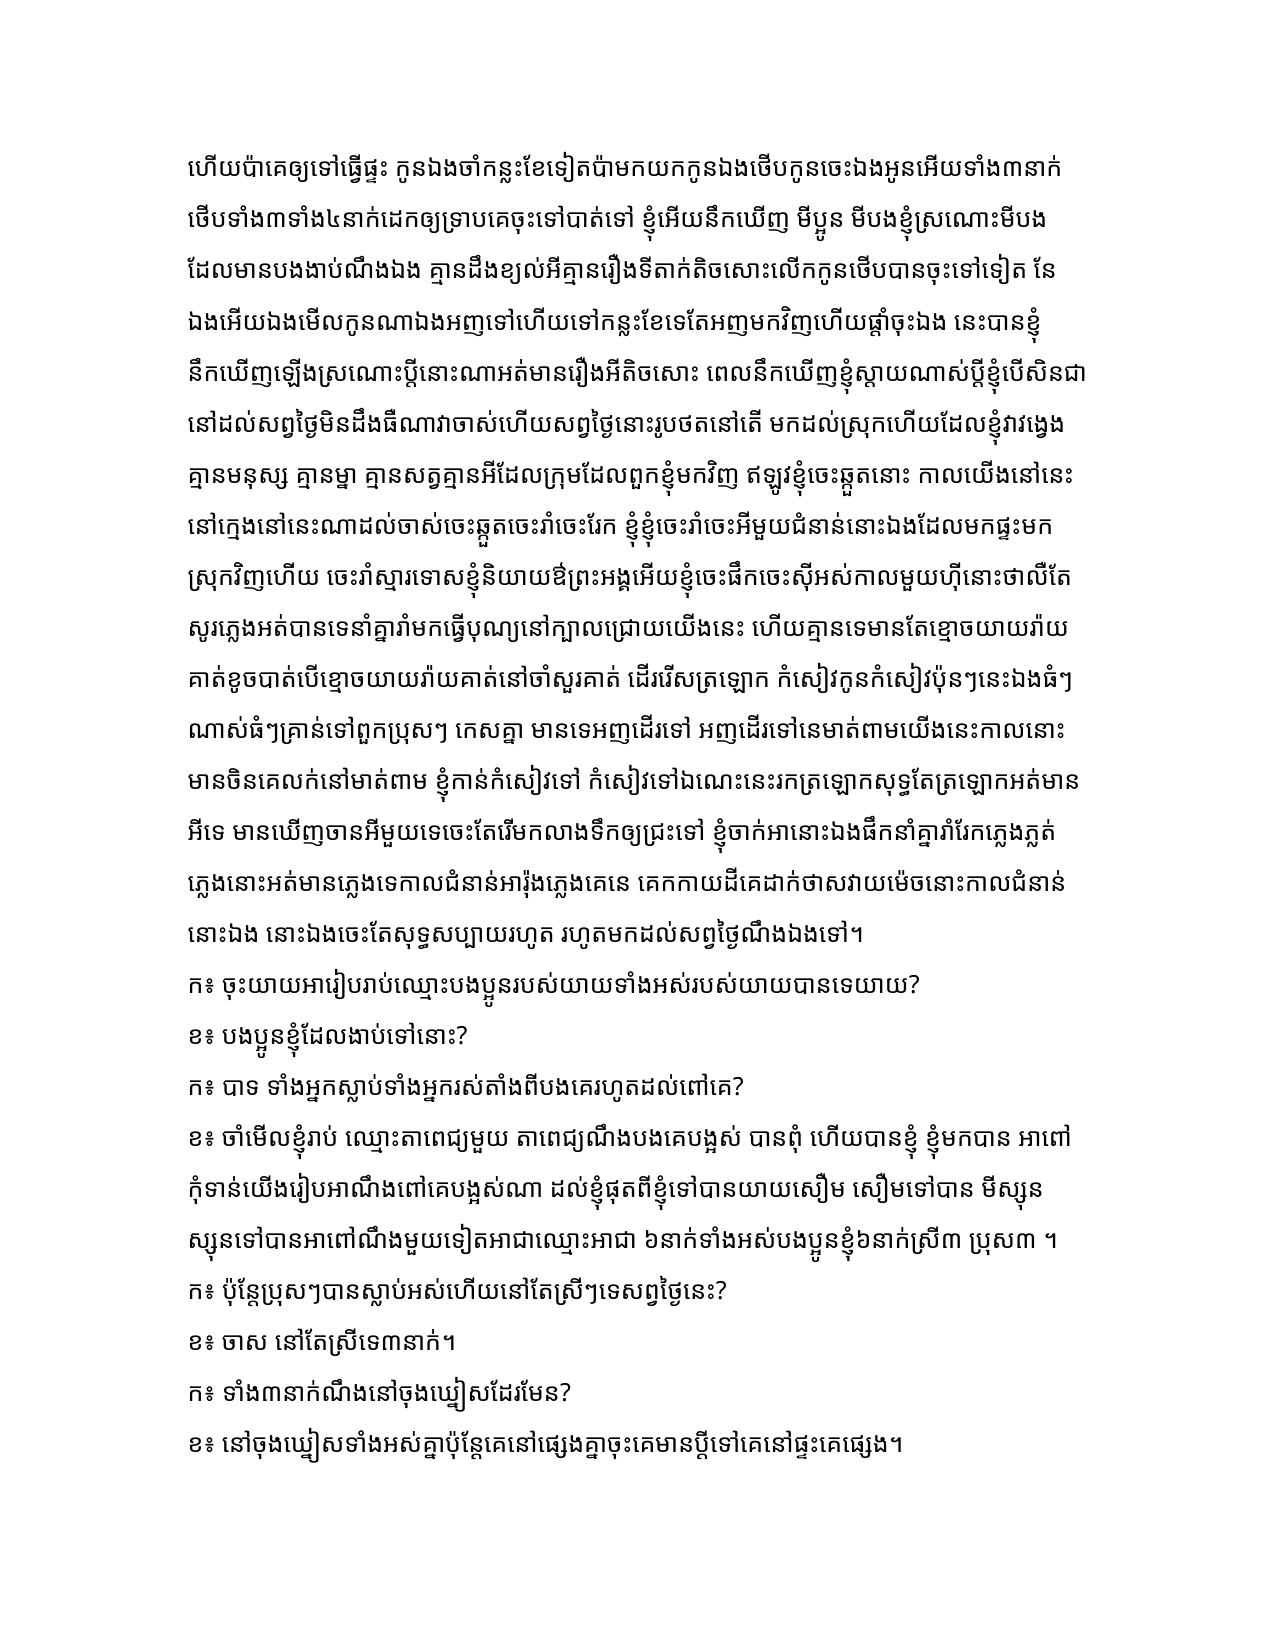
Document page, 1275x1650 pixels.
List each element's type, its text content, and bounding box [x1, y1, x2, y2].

text ក៖ ទាំង៣នាក់ណឹងនៅចុងឃ្នៀសដែរមែន? [187, 1375, 1087, 1409]
text ខ៖ ចាំមើលខ្ញុំរាប់ ឈ្មោះតាពេជ្យមួយ តាពេជ្យណឹងបងគេបង្អស់ បានពុំ ហើយបានខ្ញុំ ខ្ញុំមកបាន អាពៅកុំទាន់យើងរៀបអាណឹងពៅគេបង្អស់ណា ដល់ខ្ញុំផុតពីខ្ញុំទៅបានយាយសឿម សឿមទៅបាន មីស្សុន ស្សុនទៅបានអាពៅណឹងមួយទៀតអាជាឈ្មោះអាជា ៦នាក់ទាំងអស់បងប្អូនខ្ញុំ៦នាក់ស្រី៣ ប្រុស៣ ។ [187, 1120, 1087, 1256]
text ក៖ បាទ ទាំងអ្នកស្លាប់ទាំងអ្នករស់តាំងពីបងគេរហូតដល់ពៅគេ? [187, 1069, 1087, 1103]
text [187, 150, 1087, 950]
text ក៖ ចុះយាយអារៀបរាប់ឈ្មោះបងប្អូនរបស់យាយទាំងអស់របស់យាយបានទេយាយ? [187, 967, 1087, 1001]
text ក៖ ប៉ុន្តែប្រុសៗបានស្លាប់អស់ហើយនៅតែស្រីៗទេសព្វថ្ងៃនេះ? [187, 1273, 1087, 1307]
text ខ៖ នៅចុងឃ្នៀសទាំងអស់គ្នាប៉ុន្តែគេនៅផ្សេងគ្នាចុះគេមានប្តីទៅគេនៅផ្ទះគេផ្សេង។ [187, 1426, 1087, 1460]
text ខ៖ បងប្អូនខ្ញុំដែលងាប់ទៅនោះ? [187, 1018, 1087, 1052]
text ខ៖ ចាស នៅតែស្រីទេ៣នាក់។ [187, 1324, 1087, 1358]
